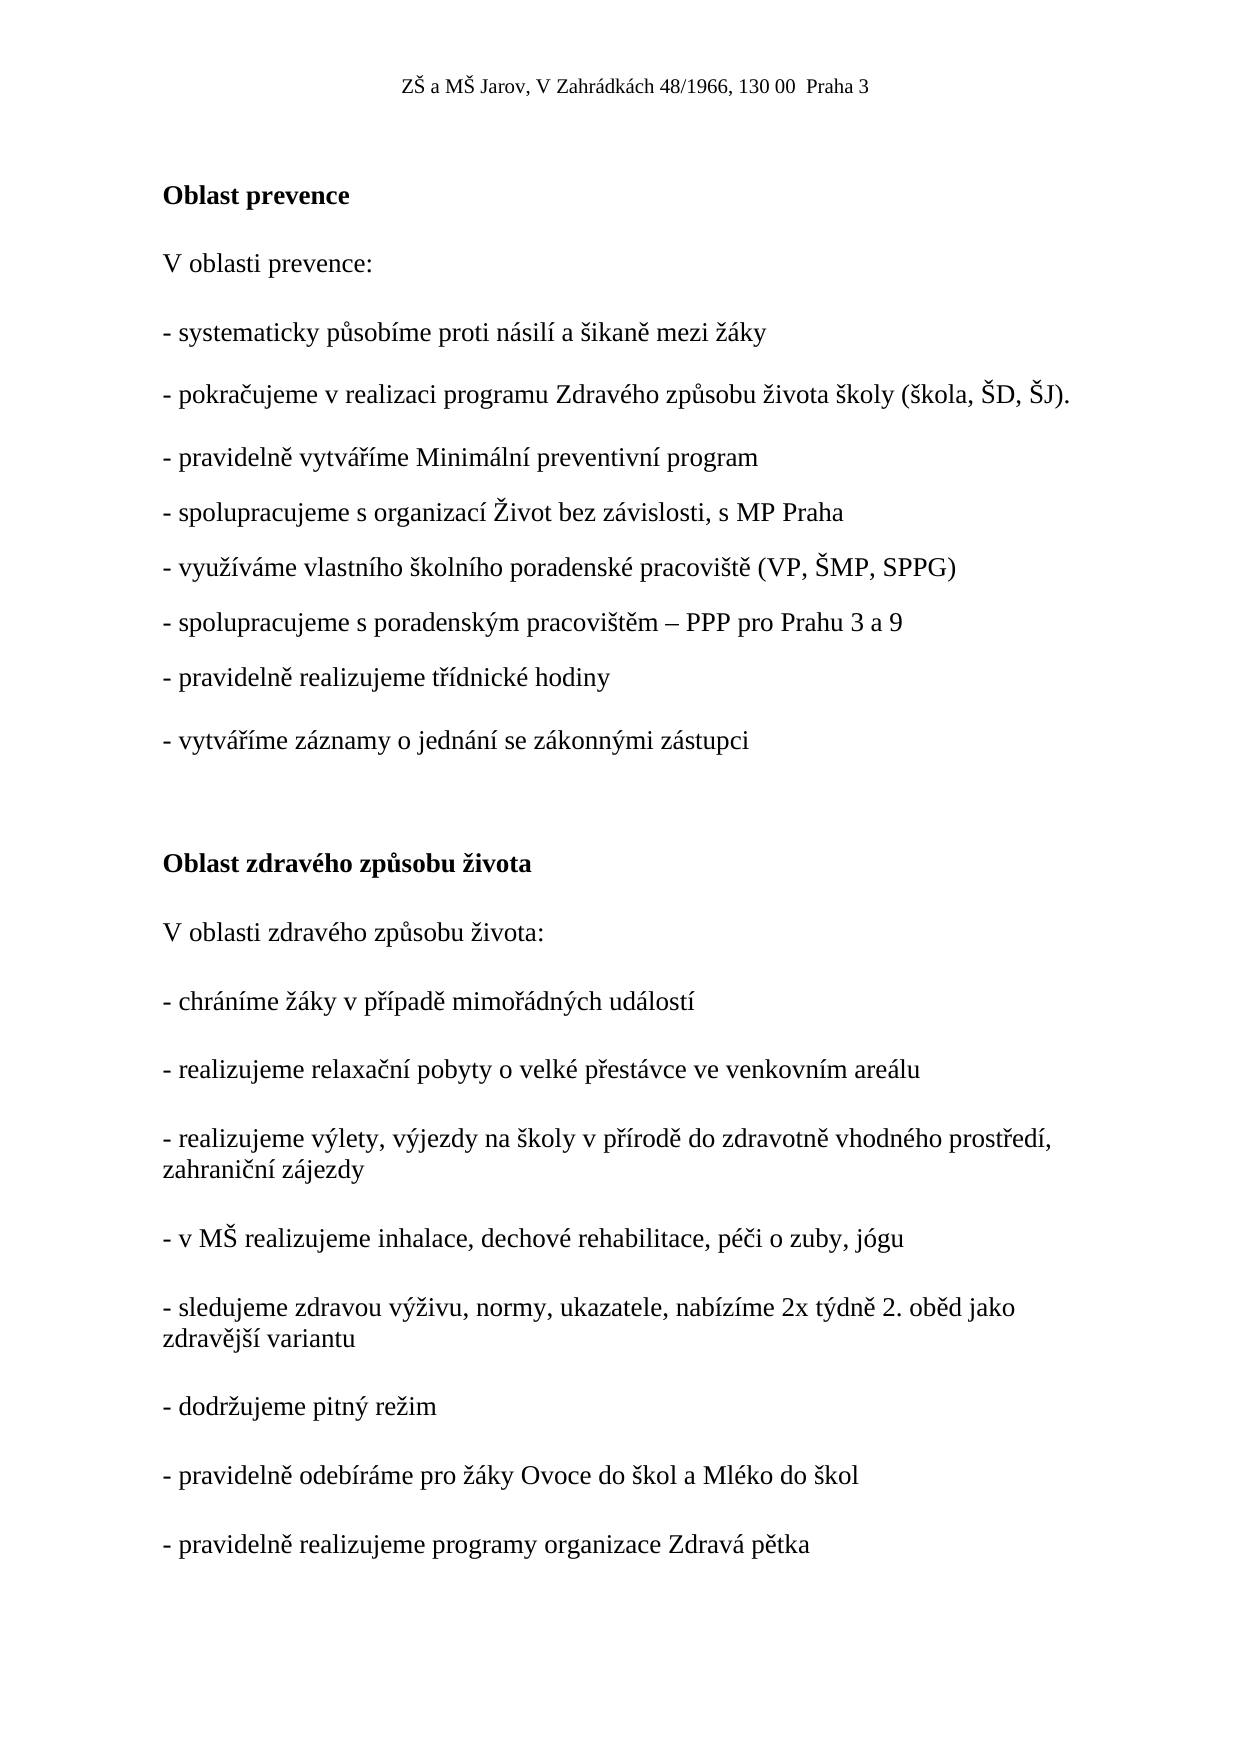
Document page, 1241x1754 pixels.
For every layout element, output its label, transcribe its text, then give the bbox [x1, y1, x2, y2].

text - v MŠ realizujeme inhalace, dechové rehabilitace, péči o zuby, jógu [162, 1222, 1107, 1253]
text - sledujeme zdravou výživu, normy, ukazatele, nabízíme 2x týdně 2. oběd jako zdravější variantu [162, 1291, 1107, 1353]
text - využíváme vlastního školního poradenské pracoviště (VP, ŠMP, SPPG) [162, 551, 1107, 582]
text Oblast zdravého způsobu života [162, 848, 1107, 879]
text - spolupracujeme s poradenským pracovištěm – PPP pro Prahu 3 a 9 [162, 606, 1107, 637]
text - systematicky působíme proti násilí a šikaně mezi žáky [162, 316, 1107, 347]
text - vytváříme záznamy o jednání se zákonnými zástupci [162, 724, 1107, 755]
text - pravidelně odebíráme pro žáky Ovoce do škol a Mléko do škol [162, 1459, 1107, 1490]
text - pokračujeme v realizaci programu Zdravého způsobu života školy (škola, ŠD, ŠJ). [162, 378, 1107, 409]
text V oblasti prevence: [162, 247, 1107, 278]
text - pravidelně realizujeme třídnické hodiny [162, 661, 1107, 693]
text - pravidelně realizujeme programy organizace Zdravá pětka [162, 1528, 1107, 1559]
text - dodržujeme pitný režim [162, 1390, 1107, 1422]
text - spolupracujeme s organizací Život bez závislosti, s MP Praha [162, 496, 1107, 527]
text - pravidelně vytváříme Minimální preventivní program [162, 441, 1107, 472]
text V oblasti zdravého způsobu života: [162, 916, 1107, 947]
text - realizujeme relaxační pobyty o velké přestávce ve venkovním areálu [162, 1053, 1107, 1085]
text Oblast prevence [162, 179, 1107, 210]
text - realizujeme výlety, výjezdy na školy v přírodě do zdravotně vhodného prostředí, zahraniční zájezdy [162, 1122, 1107, 1184]
text - chráníme žáky v případě mimořádných událostí [162, 985, 1107, 1016]
